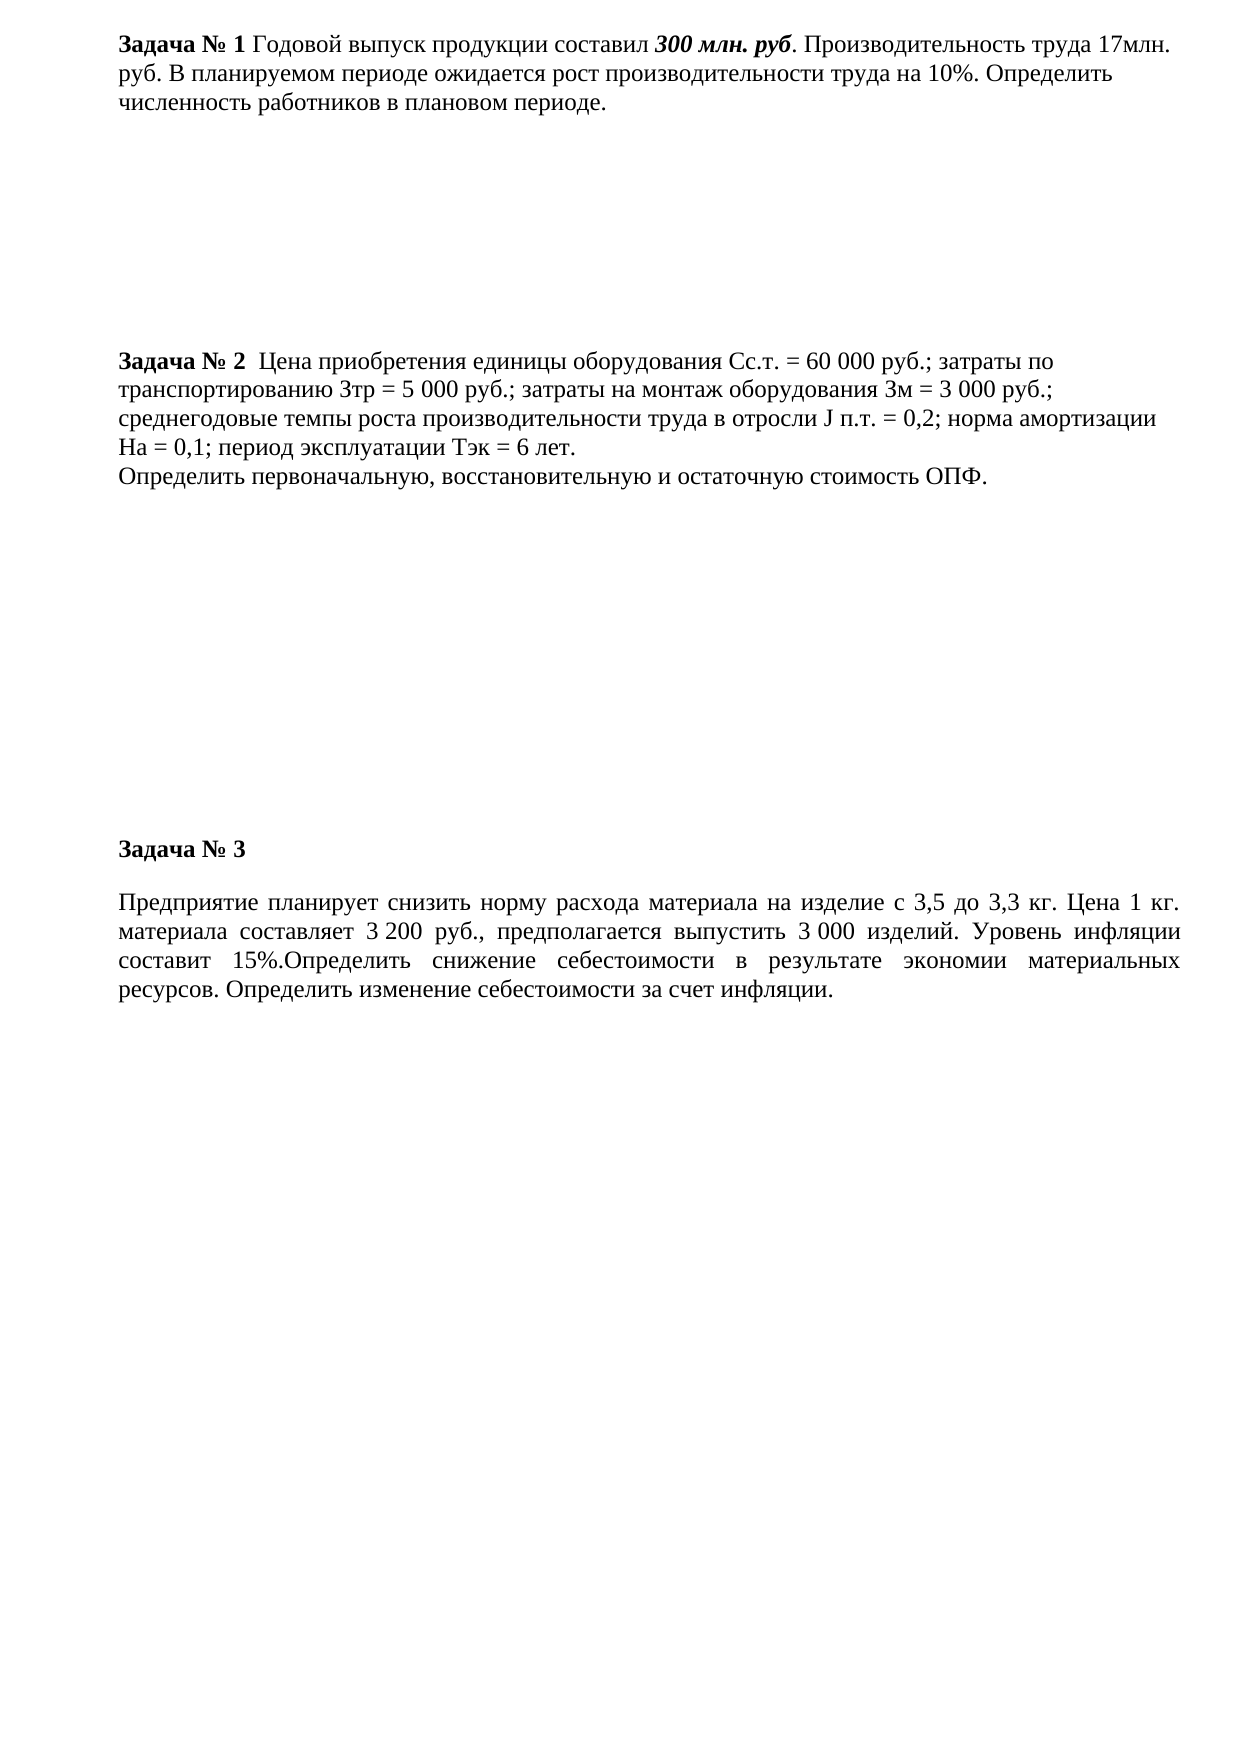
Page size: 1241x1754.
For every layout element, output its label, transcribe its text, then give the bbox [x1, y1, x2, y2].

text Предприятие планирует снизить норму расхода материала на изделие с 3,5 до . Цена . материала составляет 3 200 руб., предполагается выпустить 3 000 изделий. Уровень инфляции составит 15%.Определить снижение себестоимости в результате экономии материальных ресурсов. Определить изменение себестоимости за счет инфляции. [118, 887, 1181, 1002]
text Задача № 2 Цена приобретения единицы оборудования Сс.т. = 60 000 руб.; затраты по транспортированию Зтр = 5 000 руб.; затраты на монтаж оборудования Зм = 3 000 руб.; среднегодовые темпы роста производительности труда в отросли J п.т. = 0,2; норма амортизации На = 0,1; период эксплуатации Тэк = 6 лет. [118, 346, 1181, 461]
text Определить первоначальную, восстановительную и остаточную стоимость ОПФ. [118, 461, 1181, 489]
text Задача № 1 Годовой выпуск продукции составил 300 млн. руб. Производительность труда 17млн. руб. В планируемом периоде ожидается рост производительности труда на 10%. Определить численность работников в плановом периоде. [118, 29, 1181, 116]
text Задача № 3 [118, 834, 1181, 863]
